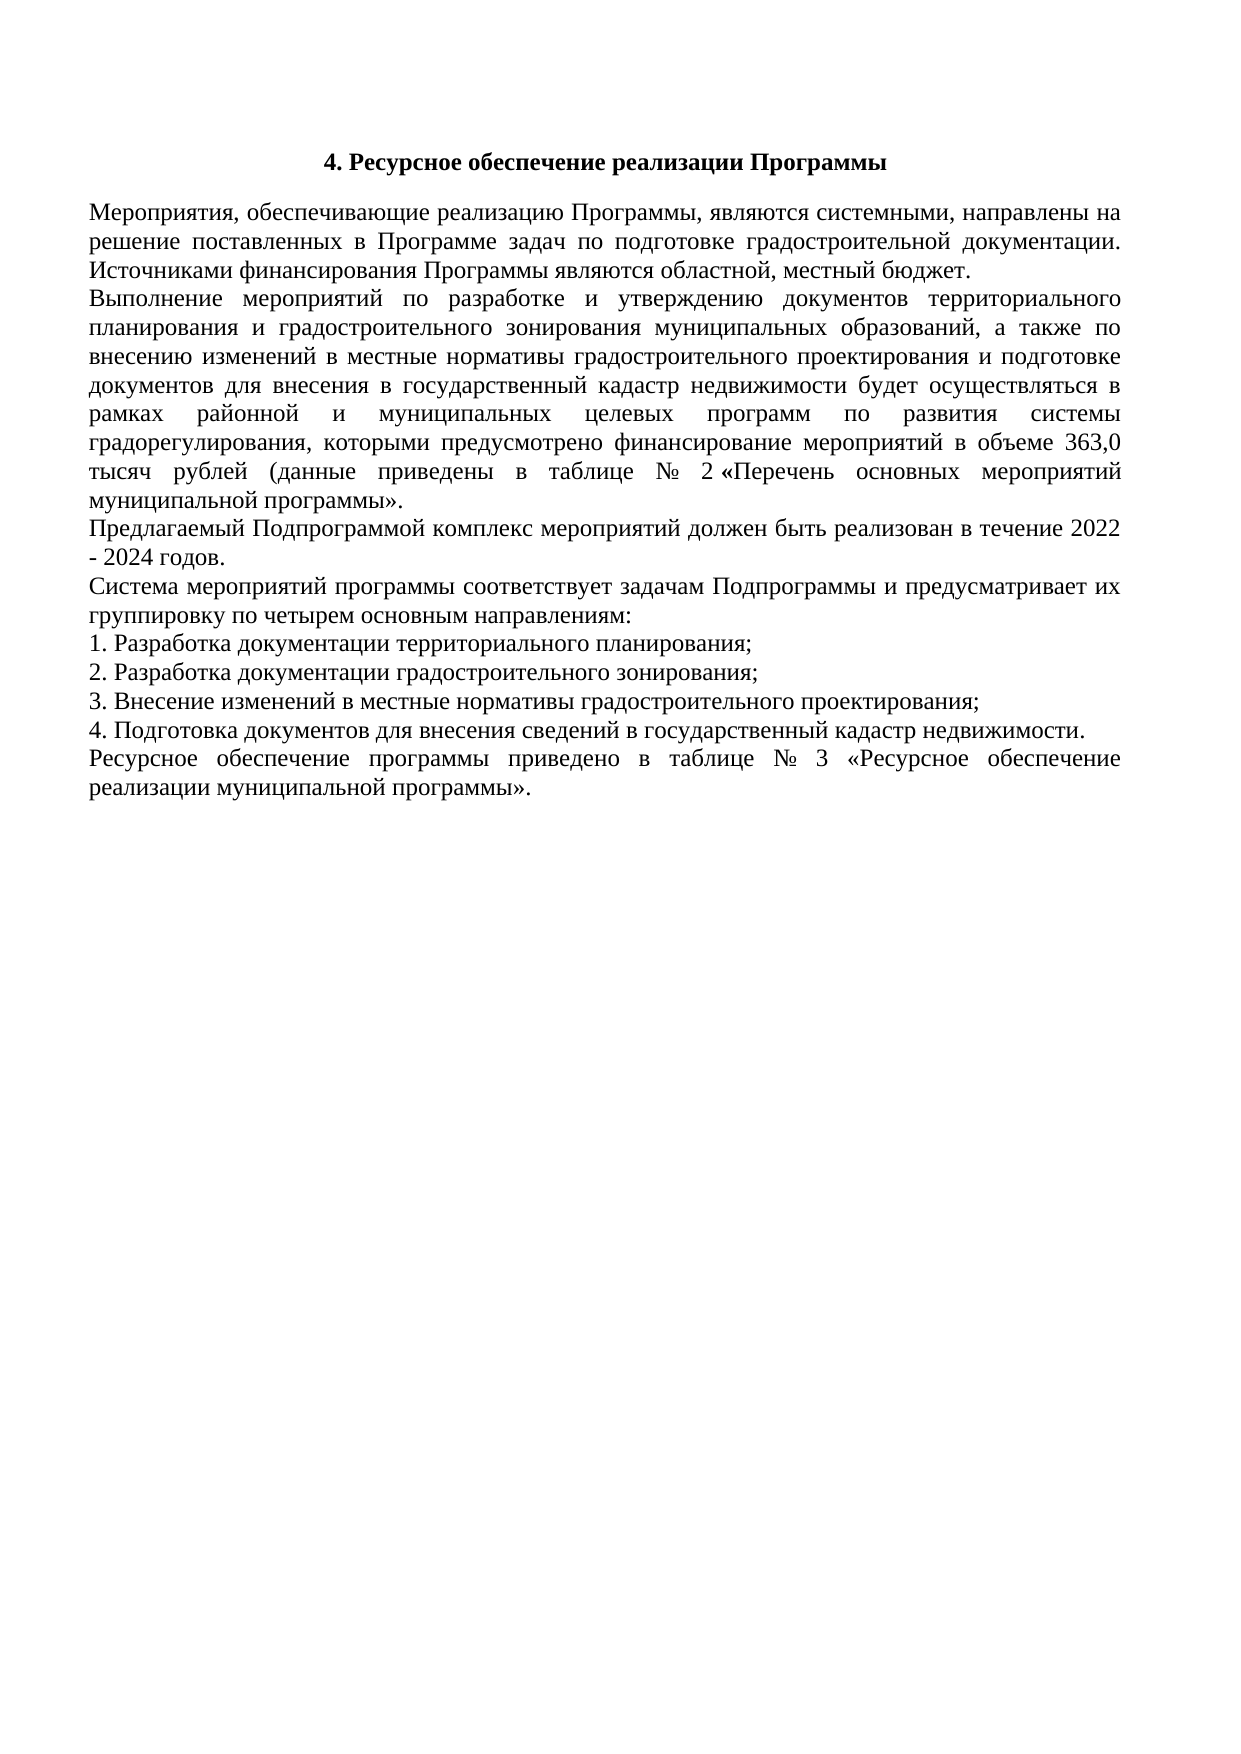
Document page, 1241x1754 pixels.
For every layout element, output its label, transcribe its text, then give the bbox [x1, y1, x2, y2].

text 4. Подготовка документов для внесения сведений в государственный кадастр недвижимости. [88, 715, 1122, 743]
text 3. Внесение изменений в местные нормативы градостроительного проектирования; [88, 686, 1122, 715]
text Мероприятия, обеспечивающие реализацию Программы, являются системными, направлены на решение поставленных в Программе задач по подготовке градостроительной документации. Источниками финансирования Программы являются областной, местный бюджет. [88, 197, 1122, 283]
text Предлагаемый Подпрограммой комплекс мероприятий должен быть реализован в течение 2022 - 2024 годов. [88, 513, 1122, 571]
text Ресурсное обеспечение программы приведено в таблице № 3 «Ресурсное обеспечение реализации муниципальной программы». [88, 743, 1122, 801]
text 4. Ресурсное обеспечение реализации Программы [88, 147, 1122, 176]
text Выполнение мероприятий по разработке и утверждению документов территориального планирования и градостроительного зонирования муниципальных образований, а также по внесению изменений в местные нормативы градостроительного проектирования и подготовке документов для внесения в государственный кадастр недвижимости будет осуществляться в рамках районной и муниципальных целевых программ по развития системы градорегулирования, которыми предусмотрено финансирование мероприятий в объеме 363,0 тысяч рублей (данные приведены в таблице № 2 «Перечень основных мероприятий муниципальной программы». [88, 283, 1122, 513]
text 1. Разработка документации территориального планирования; [88, 628, 1122, 657]
text Система мероприятий программы соответствует задачам Подпрограммы и предусматривает их группировку по четырем основным направлениям: [88, 571, 1122, 628]
text 2. Разработка документации градостроительного зонирования; [88, 657, 1122, 686]
